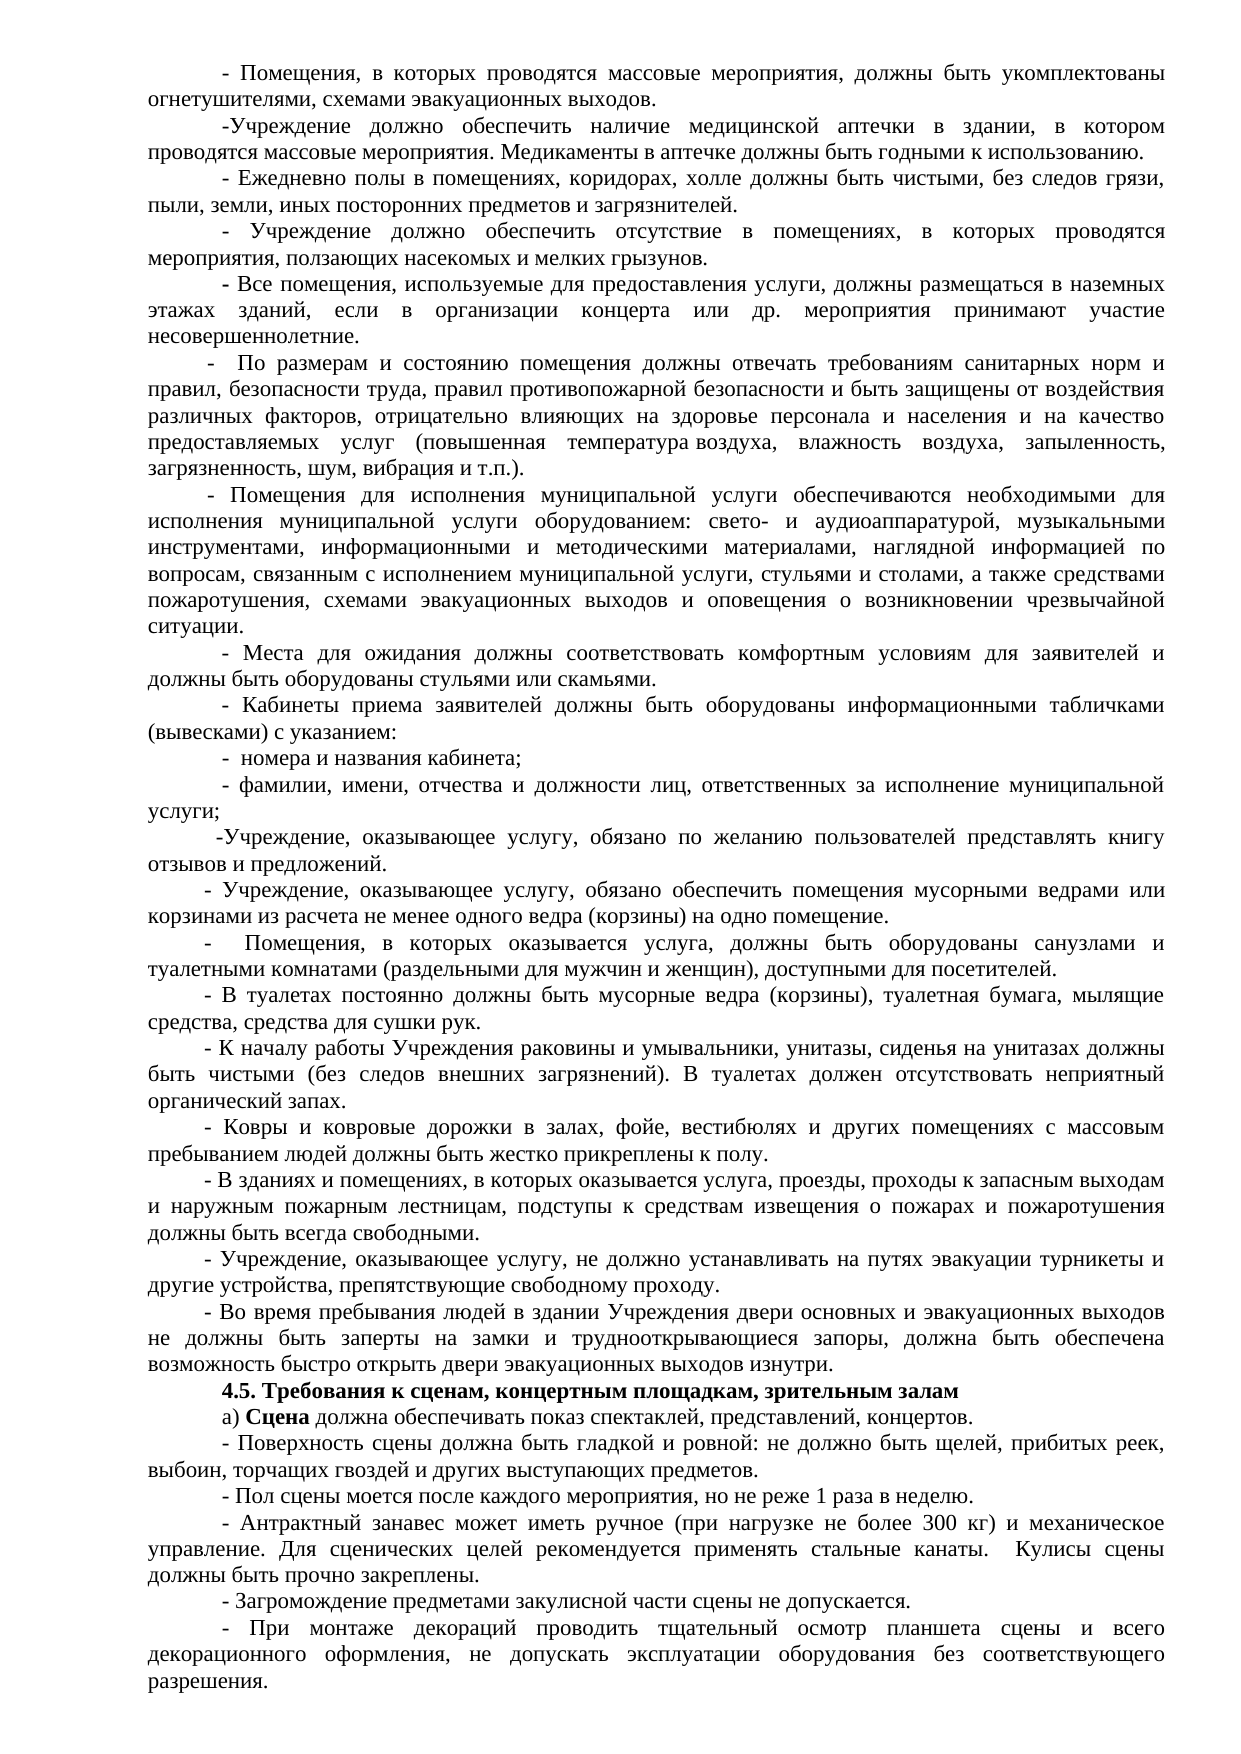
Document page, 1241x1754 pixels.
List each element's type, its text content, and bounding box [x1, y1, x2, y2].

text - Кабинеты приема заявителей должны быть оборудованы информационными табличками (вывесками) с указанием: [148, 692, 1167, 744]
text -Учреждение, оказывающее услугу, обязано по желанию пользователей представлять книгу отзывов и предложений. [148, 823, 1167, 876]
text - Все помещения, используемые для предоставления услуги, должны размещаться в наземных этажах зданий, если в организации концерта или др. мероприятия принимают участие несовершеннолетние. [148, 270, 1167, 349]
text а) Сцена должна обеспечивать показ спектаклей, представлений, концертов. [148, 1403, 1167, 1429]
text - В туалетах постоянно должны быть мусорные ведра (корзины), туалетная бумага, мылящие средства, средства для сушки рук. [148, 981, 1167, 1034]
text - Учреждение, оказывающее услугу, не должно устанавливать на путях эвакуации турникеты и другие устройства, препятствующие свободному проходу. [148, 1245, 1167, 1298]
text - Помещения, в которых проводятся массовые мероприятия, должны быть укомплектованы огнетушителями, схемами эвакуационных выходов. [148, 59, 1167, 112]
text - Во время пребывания людей в здании Учреждения двери основных и эвакуационных выходов не должны быть заперты на замки и труднооткрывающиеся запоры, должна быть обеспечена возможность быстро открыть двери эвакуационных выходов изнутри. [148, 1298, 1167, 1377]
text - Помещения для исполнения муниципальной услуги обеспечиваются необходимыми для исполнения муниципальной услуги оборудованием: свето- и аудиоаппаратурой, музыкальными инструментами, информационными и методическими материалами, наглядной информацией по вопросам, связанным с исполнением муниципальной услуги, стульями и столами, а также средствами пожаротушения, схемами эвакуационных выходов и оповещения о возникновении чрезвычайной ситуации. [148, 481, 1167, 639]
text - Учреждение должно обеспечить отсутствие в помещениях, в которых проводятся мероприятия, ползающих насекомых и мелких грызунов. [148, 217, 1167, 270]
text - При монтаже декораций проводить тщательный осмотр планшета сцены и всего декорационного оформления, не допускать эксплуатации оборудования без соответствующего разрешения. [148, 1614, 1167, 1693]
text - Поверхность сцены должна быть гладкой и ровной: не должно быть щелей, прибитых реек, выбоин, торчащих гвоздей и других выступающих предметов. [148, 1429, 1167, 1482]
text - В зданиях и помещениях, в которых оказывается услуга, проезды, проходы к запасным выходам и наружным пожарным лестницам, подступы к средствам извещения о пожарах и пожаротушения должны быть всегда свободными. [148, 1166, 1167, 1245]
text - Места для ожидания должны соответствовать комфортным условиям для заявителей и должны быть оборудованы стульями или скамьями. [148, 639, 1167, 692]
text - Загромождение предметами закулисной части сцены не допускается. [148, 1588, 1167, 1614]
text - Ежедневно полы в помещениях, коридорах, холле должны быть чистыми, без следов грязи, пыли, земли, иных посторонних предметов и загрязнителей. [148, 164, 1167, 217]
text - Антрактный занавес может иметь ручное (при нагрузке не более ) и механическое управление. Для сценических целей рекомендуется применять стальные канаты. Кулисы сцены должны быть прочно закреплены. [148, 1508, 1167, 1588]
text - По размерам и состоянию помещения должны отвечать требованиям санитарных норм и правил, безопасности труда, правил противопожарной безопасности и быть защищены от воздействия различных факторов, отрицательно влияющих на здоровье персонала и населения и на качество предоставляемых услуг (повышенная температура воздуха, влажность воздуха, запыленность, загрязненность, шум, вибрация и т.п.). [148, 349, 1167, 481]
text - фамилии, имени, отчества и должности лиц, ответственных за исполнение муниципальной услуги; [148, 771, 1167, 823]
text - номера и названия кабинета; [148, 744, 1167, 771]
text - Пол сцены моется после каждого мероприятия, но не реже 1 раза в неделю. [148, 1482, 1167, 1508]
text - Учреждение, оказывающее услугу, обязано обеспечить помещения мусорными ведрами или корзинами из расчета не менее одного ведра (корзины) на одно помещение. [148, 876, 1167, 929]
text - К началу работы Учреждения раковины и умывальники, унитазы, сиденья на унитазах должны быть чистыми (без следов внешних загрязнений). В туалетах должен отсутствовать неприятный органический запах. [148, 1034, 1167, 1113]
text - Помещения, в которых оказывается услуга, должны быть оборудованы санузлами и туалетными комнатами (раздельными для мужчин и женщин), доступными для посетителей. [148, 929, 1167, 981]
text -Учреждение должно обеспечить наличие медицинской аптечки в здании, в котором проводятся массовые мероприятия. Медикаменты в аптечке должны быть годными к использованию. [148, 112, 1167, 164]
text 4.5. Требования к сценам, концертным площадкам, зрительным залам [148, 1377, 1167, 1403]
text - Ковры и ковровые дорожки в залах, фойе, вестибюлях и других помещениях с массовым пребыванием людей должны быть жестко прикреплены к полу. [148, 1113, 1167, 1166]
